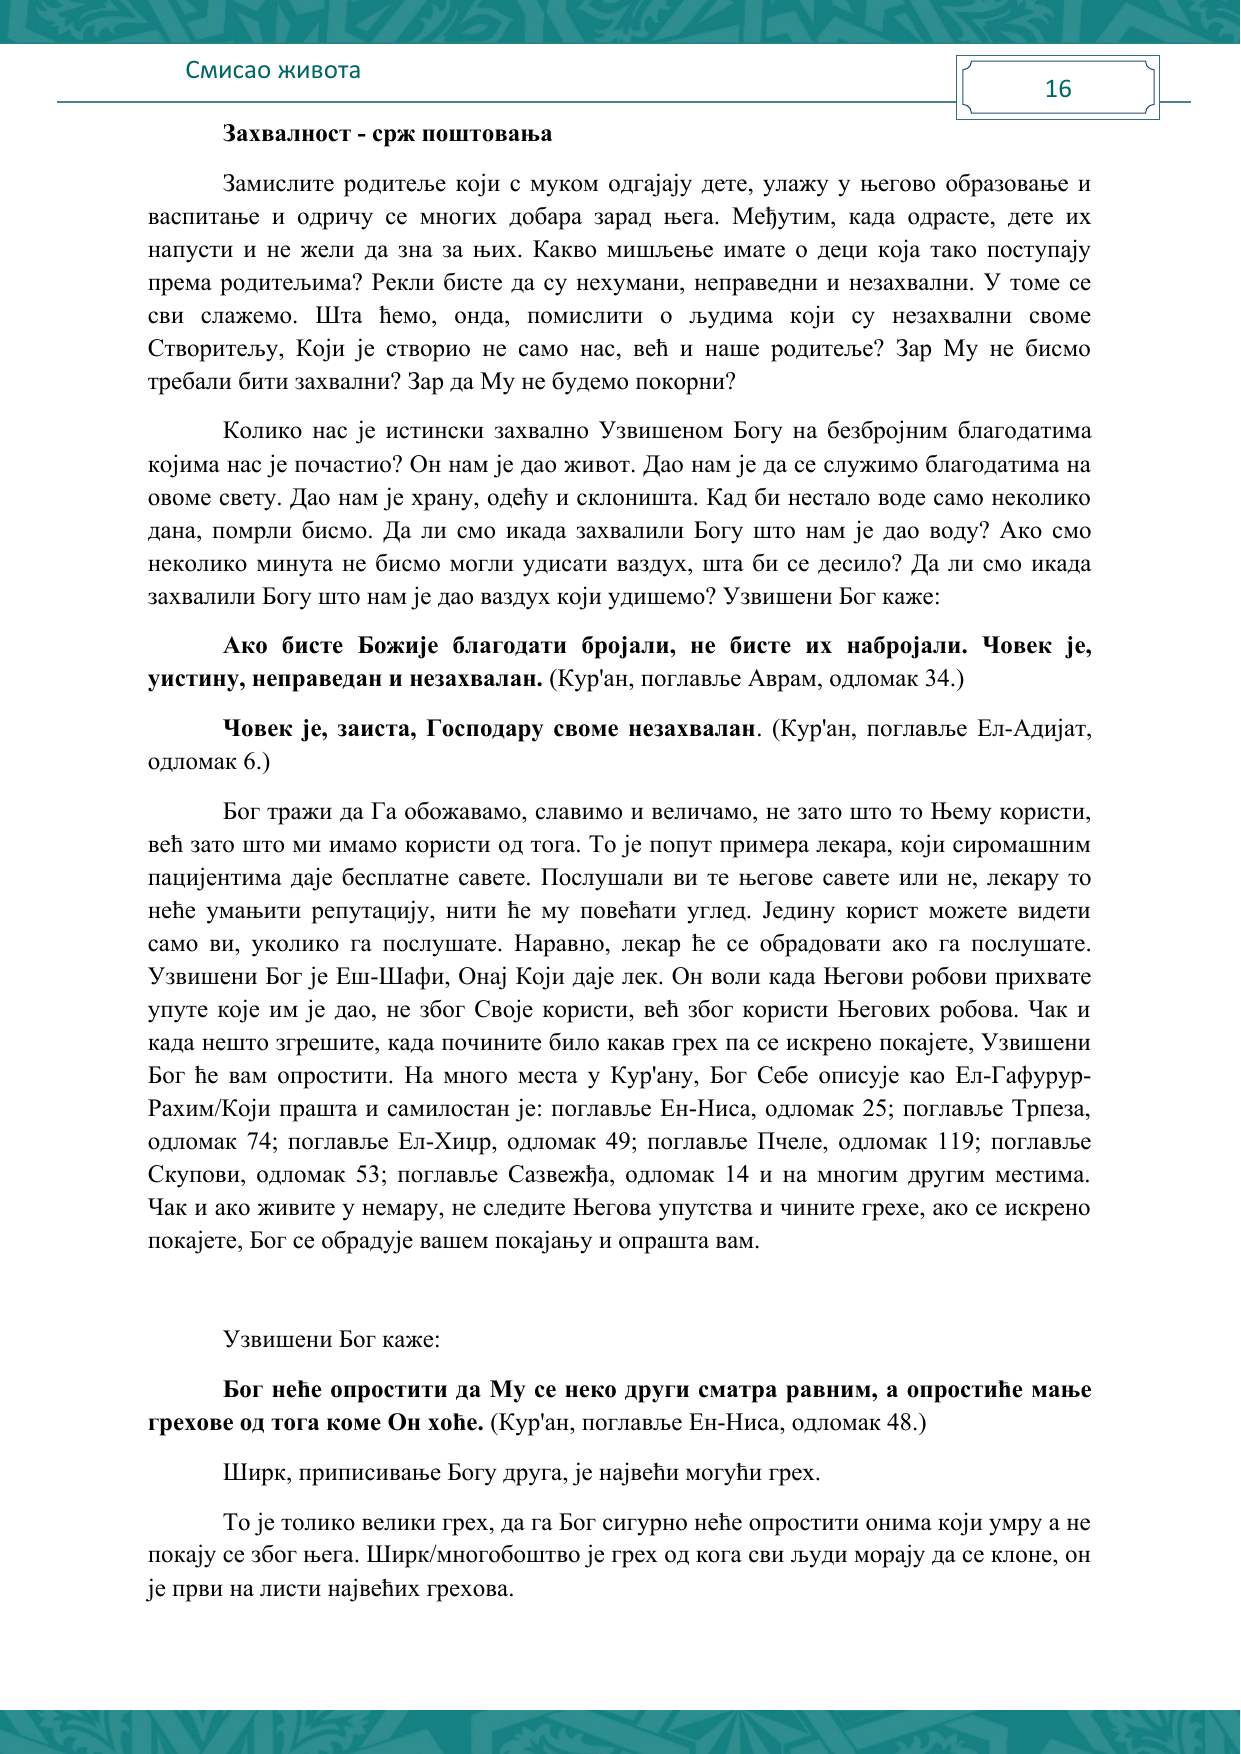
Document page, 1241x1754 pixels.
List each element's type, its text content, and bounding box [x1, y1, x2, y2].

text Ширк, приписивање Богу друга, је највећи могући грех. [148, 1457, 1092, 1486]
text Бог тражи да Га обожавамо, славимо и величамо, не зато што то Њему користи, већ зато што ми имамо користи од тога. То је попут примера лекара, који сиромашним пацијентима даје бесплатне савете. Послушали ви те његове савете или не, лекару то неће умањити репутацију, нити ће му повећати углед. Једину корист можете видети само ви, уколико га послушате. Наравно, лекар ће се обрадовати ако га послушате. Узвишени Бог је Еш-Шафи, Онај Који даје лек. Он воли када Његови робови прихвате упуте које им је дао, не због Своје користи, већ због користи Његових робова. Чак и када нешто згрешите, када почините било какав грех па се искрено покајете, Узвишени Бог ће вам опростити. На много места у Кур'ану, Бог Себе описује као Ел-Гафурур-Рахим/Који прашта и самилостан је: поглавље Ен-Ниса, одломак 25; поглавље Трпеза, одломак 74; поглавље Ел-Хиџр, одломак 49; поглавље Пчеле, одломак 119; поглавље Скупови, одломак 53; поглавље Сазвежђа, одломак 14 и на многим другим местима. Чак и ако живите у немару, не следите Његова упутства и чините грехе, ако се искрено покајете, Бог се обрадује вашем покајању и опрашта вам. [148, 796, 1092, 1254]
text Замислите родитеље који с муком одгајају дете, улажу у његово образовање и васпитање и одричу се многих добара зарад њега. Међутим, када одрасте, дете их напусти и не жели да зна за њих. Какво мишљење имате о деци која тако поступају према родитељима? Рекли бисте да су нехумани, неправедни и незахвални. У томе се сви слажемо. Шта ћемо, онда, помислити о људима који су незахвални своме Створитељу, Који је створио не само нас, већ и наше родитеље? Зар Му не бисмо требали бити захвални? Зар да Му не будемо покорни? [148, 168, 1092, 395]
text Захвалност - срж поштовања [148, 118, 1092, 147]
text Ако бисте Божије благодати бројали, не бисте их набројали. Човек је, уистину, неправедан и незахвалан. (Кур'ан, поглавље Аврам, одломак 34.) [148, 630, 1092, 692]
text Бог неће опростити да Му се неко други сматра равним, а опростиће мање грехове од тога коме Он хоће. (Кур'ан, поглавље Ен-Ниса, одломак 48.) [148, 1374, 1092, 1436]
picture [0, 0, 1240, 44]
text Човек је, заиста, Господару своме незахвалан. (Кур'ан, поглавље Ел-Адијат, одломак 6.) [148, 713, 1092, 775]
text То је толико велики грех, да га Бог сигурно неће опростити онима који умру а не покају се због њега. Ширк/многобоштво је грех од кога сви људи морају да се клоне, он је први на листи највећих грехова. [148, 1507, 1092, 1601]
picture [0, 1710, 1241, 1754]
text Колико нас је истински захвално Узвишеном Богу на безбројним благодатима којима нас је почастио? Он нам је дао живот. Дао нам је да се служимо благодатима на овоме свету. Дао нам је храну, одећу и склоништа. Кад би нестало воде само неколико дана, помрли бисмо. Да ли смо икада захвалили Богу што нам је дао воду? Ако смо неколико минута не бисмо могли удисати ваздух, шта би се десило? Да ли смо икада захвалили Богу што нам је дао ваздух који удишемо? Узвишени Бог каже: [148, 416, 1092, 609]
text Узвишени Бог каже: [148, 1324, 1092, 1353]
